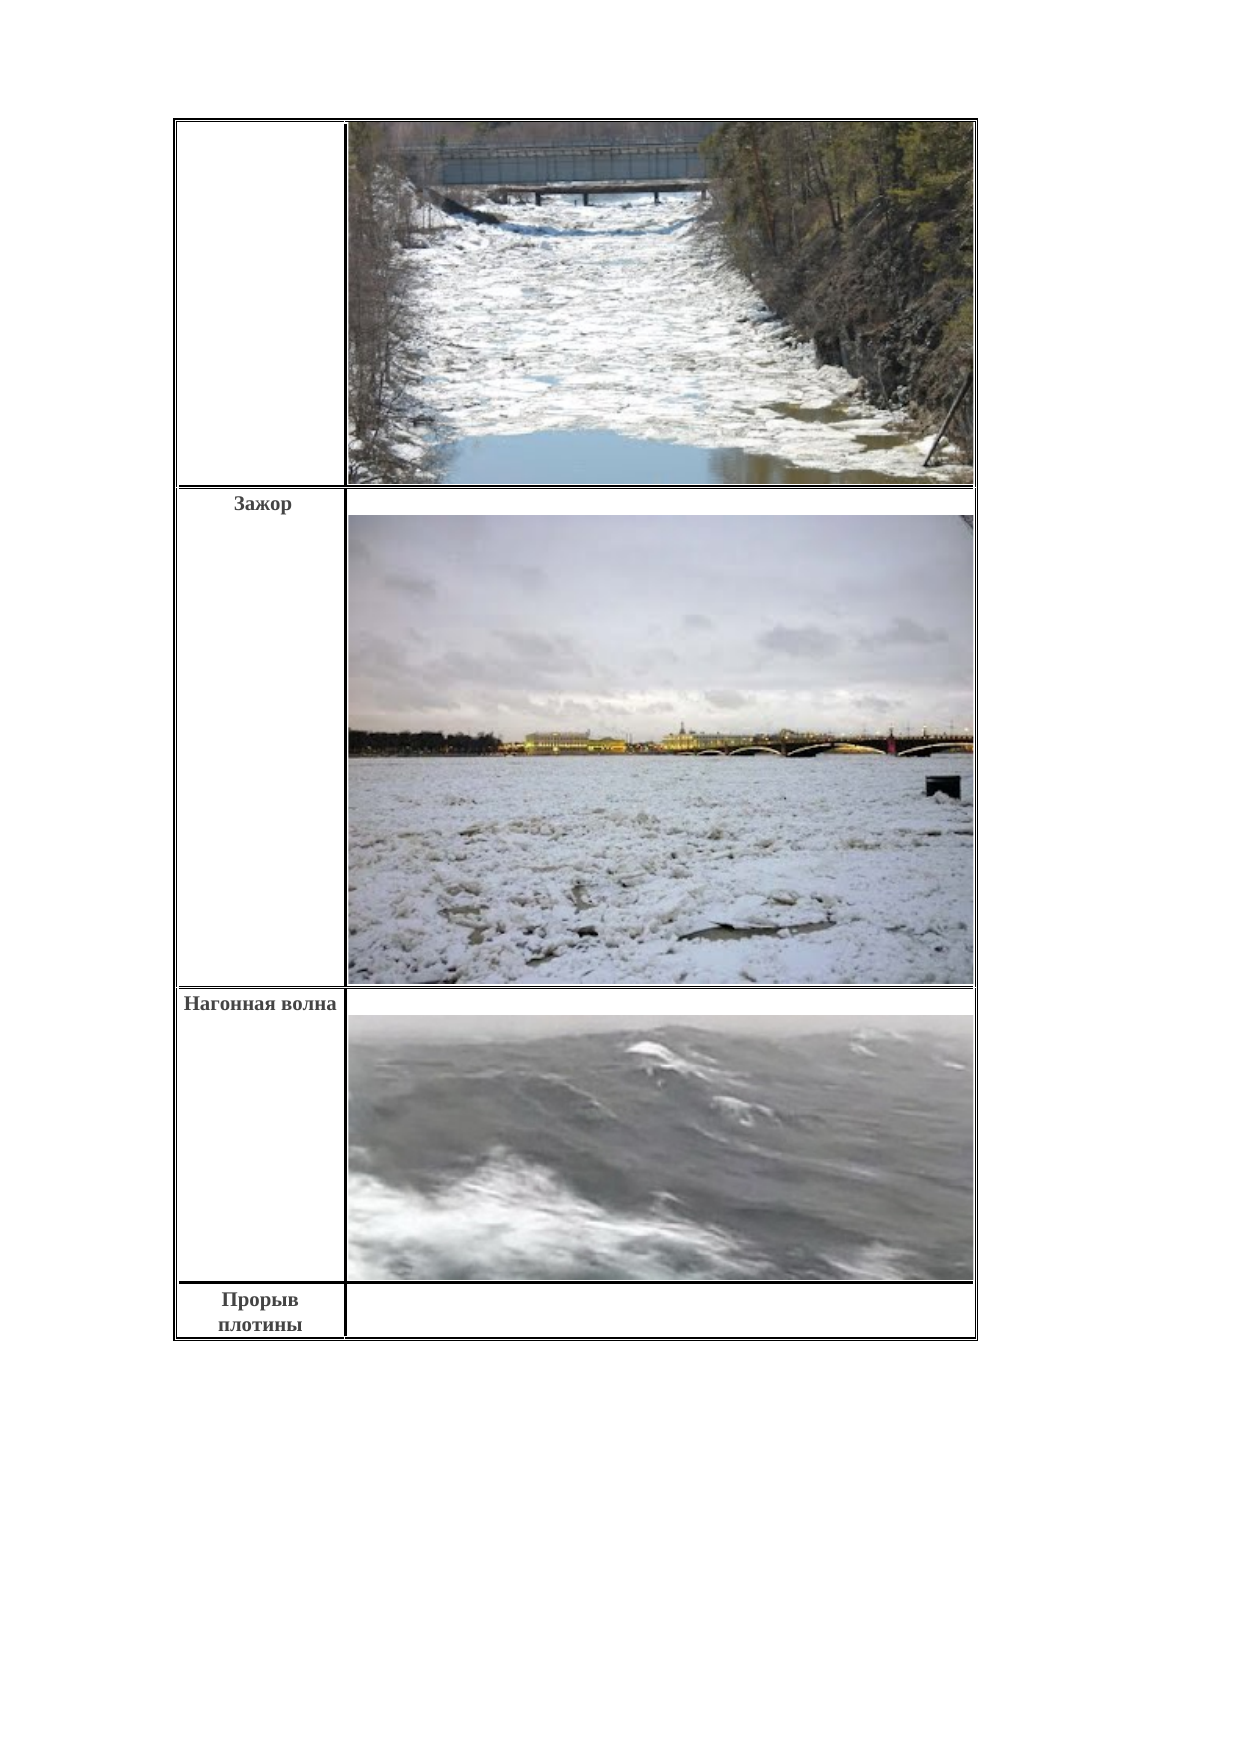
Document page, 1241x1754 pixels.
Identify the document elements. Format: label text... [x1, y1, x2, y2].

table_cell Зажор [177, 485, 344, 986]
picture [348, 122, 974, 484]
table_cell Нагонная волна [175, 986, 345, 1281]
table_cell [345, 1281, 975, 1337]
table_cell Прорыв плотины [177, 1281, 345, 1337]
picture [348, 1015, 974, 1280]
table_cell Затор [177, 120, 345, 485]
table_cell [345, 986, 976, 1281]
table_cell [347, 485, 975, 986]
picture [348, 515, 974, 984]
